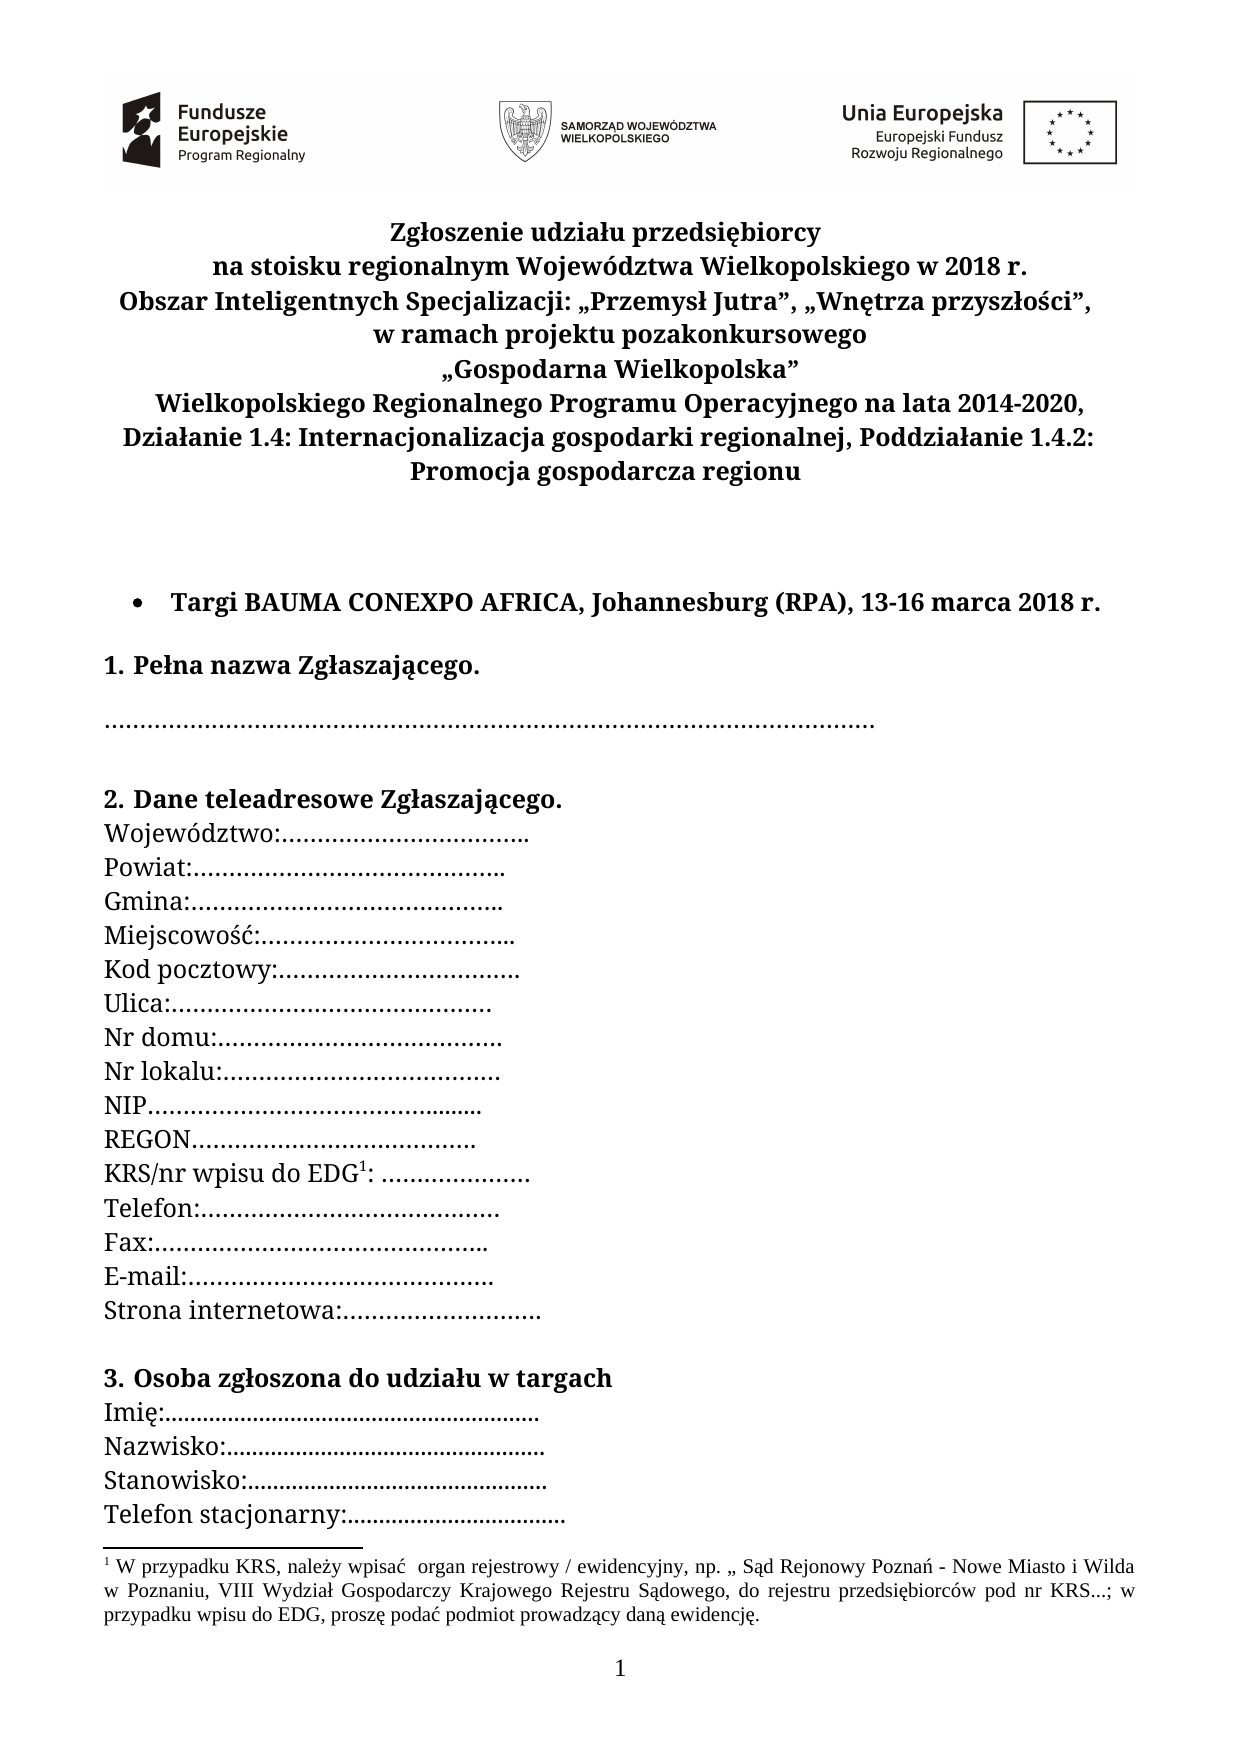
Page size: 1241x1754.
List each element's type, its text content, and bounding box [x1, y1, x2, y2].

list Targi BAUMA CONEXPO AFRICA, Johannesburg (RPA), 13-16 marca 2018 r. [133, 585, 1137, 619]
list Pełna nazwa Zgłaszającego. [103, 648, 1107, 682]
text Telefon:…………………………………… [103, 1190, 1107, 1224]
text w ramach projektu pozakonkursowego [103, 317, 1137, 351]
text Nazwisko:................................................... [103, 1429, 1107, 1463]
picture [103, 73, 1137, 187]
text REGON…………………………………. [103, 1122, 1107, 1156]
text Kod pocztowy:……………………………. [103, 952, 1107, 986]
text Województwo:…………………………….. [103, 816, 1107, 849]
text Zgłoszenie udziału przedsiębiorcy [103, 215, 1107, 249]
text Działanie 1.4: Internacjonalizacja gospodarki regionalnej, Poddziałanie 1.4.2: Promocja gospodarcza regionu [103, 419, 1107, 487]
text Wielkopolskiego Regionalnego Programu Operacyjnego na lata 2014-2020, [103, 385, 1137, 419]
text Nr domu:…………………………………. [103, 1020, 1107, 1054]
list Dane teleadresowe Zgłaszającego. [103, 781, 1107, 816]
text Telefon stacjonarny:................................... [103, 1497, 1107, 1531]
text „Gospodarna Wielkopolska” [103, 351, 1137, 385]
text Powiat:…………………………………….. [103, 849, 1107, 884]
text Miejscowość:……………………………... [103, 918, 1107, 952]
list Osoba zgłoszona do udziału w targach [103, 1361, 1107, 1394]
text na stoisku regionalnym Województwa Wielkopolskiego w 2018 r. [103, 249, 1137, 283]
text Gmina:…………………………………….. [103, 884, 1107, 918]
text Ulica:……………………………………… [103, 986, 1107, 1020]
text ……………………………………………………………………………………………… [103, 702, 1107, 736]
text Imię:............................................................ [103, 1394, 1107, 1429]
text Obszar Inteligentnych Specjalizacji: „Przemysł Jutra”, „Wnętrza przyszłości”, [103, 283, 1107, 317]
text Stanowisko:................................................ [103, 1463, 1107, 1497]
text Nr lokalu:………………………………… [103, 1054, 1107, 1088]
text KRS/nr wpisu do EDG: ………………… [103, 1156, 1107, 1190]
text Fax:……………………………………….. [103, 1224, 1107, 1258]
text NIP…………………………………......... [103, 1088, 1107, 1122]
text E-mail:……………………………………. [103, 1258, 1107, 1292]
text Strona internetowa:………………………. [103, 1292, 1107, 1326]
